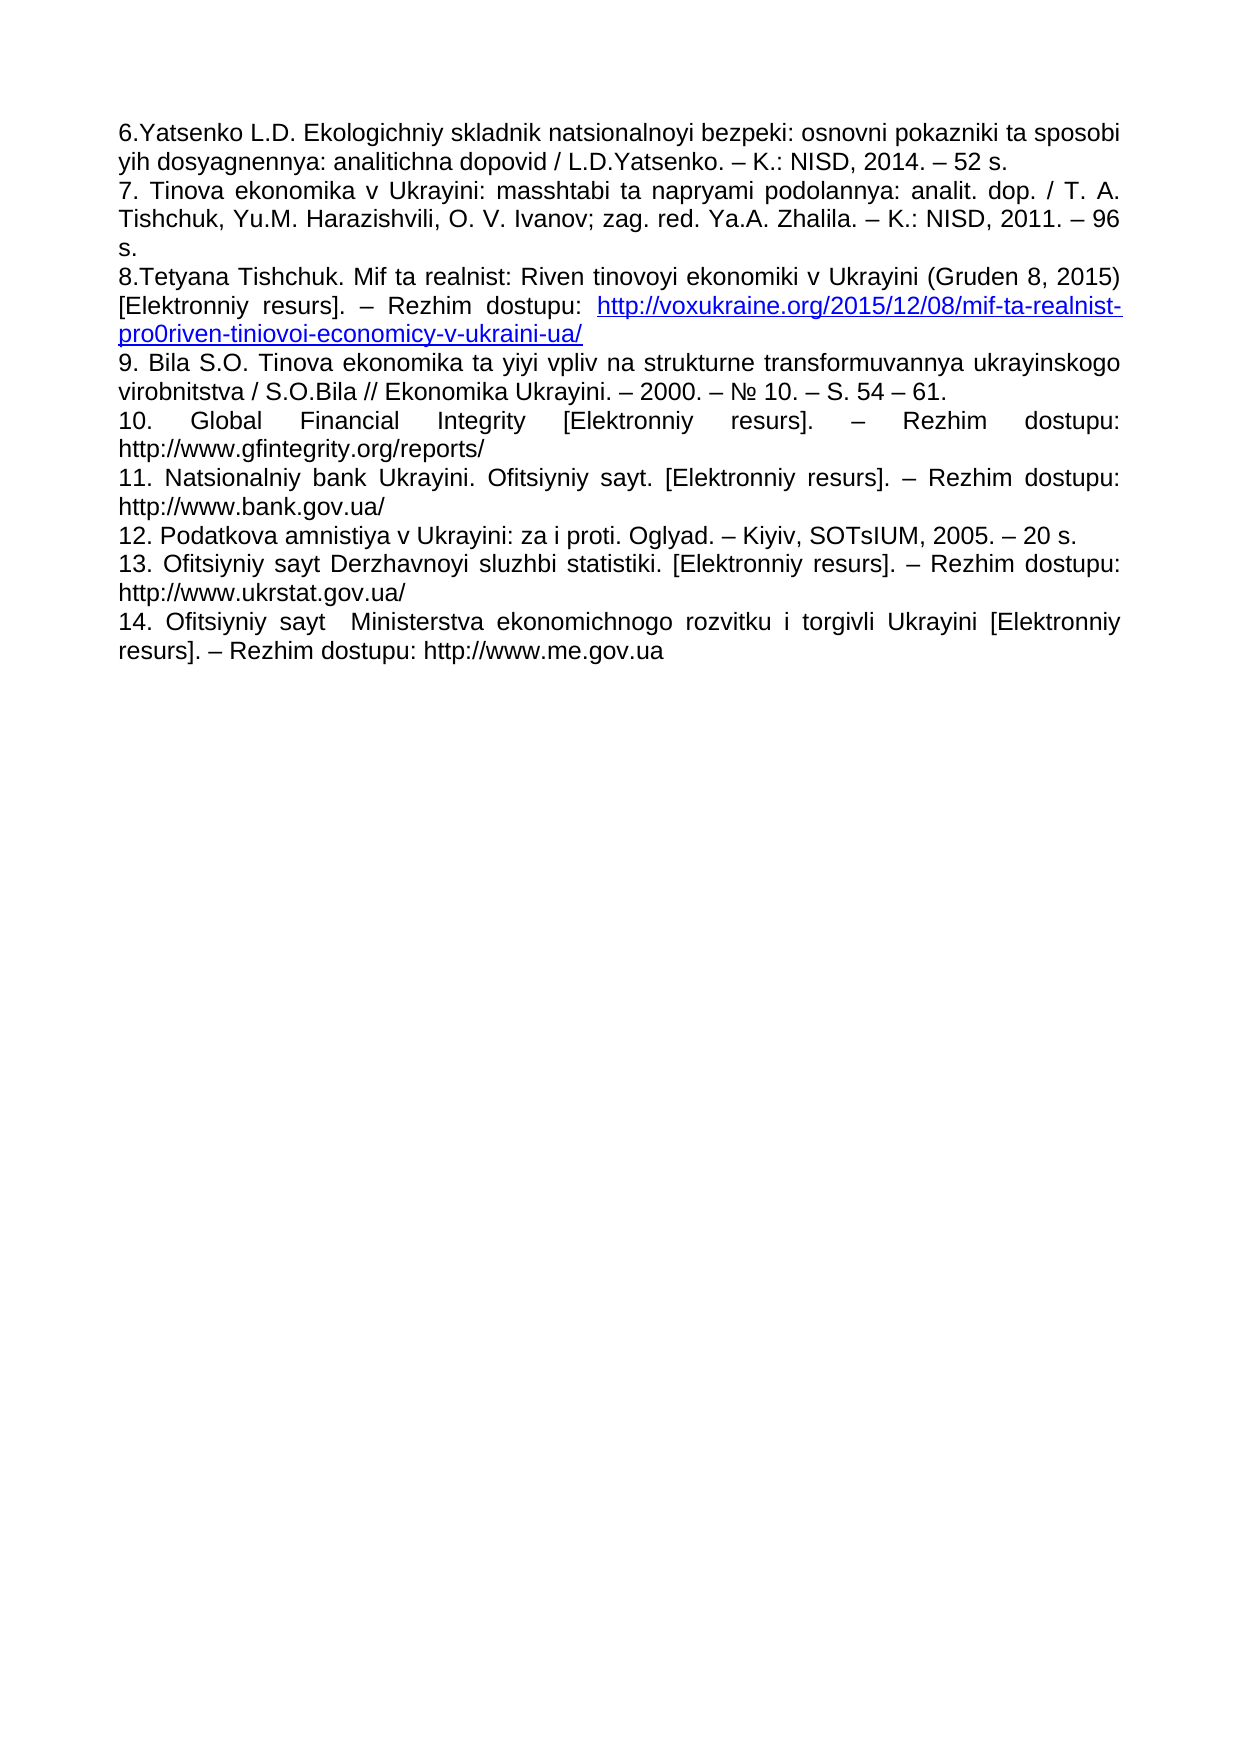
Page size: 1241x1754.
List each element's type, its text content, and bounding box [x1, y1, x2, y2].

text 6.Yatsenko L.D. Ekologichniy skladnik natsionalnoyi bezpeki: osnovni pokazniki ta sposobi yih dosyagnennya: analitichna dopovid / L.D.Yatsenko. – K.: NISD, 2014. – 52 s. [118, 118, 1122, 176]
text 13. Ofitsiyniy sayt Derzhavnoyi sluzhbi statistiki. [Elektronniy resurs]. – Rezhim dostupu: http://www.ukrstat.gov.ua/ [118, 549, 1122, 607]
text 12. Podatkova amnistiya v Ukrayini: za i proti. Oglyad. – Kiyiv, SOTsIUM, 2005. – 20 s. [118, 521, 1122, 549]
text 8.Tetyana Tishchuk. Mif ta realnist: Riven tinovoyi ekonomiki v Ukrayini (Gruden 8, 2015) [Elektronniy resurs]. – Rezhim dostupu: http://voxukraine.org/2015/12/08/mif-ta-realnist-pro0riven-tiniovoi-economicy-v-ukraini-ua/ [118, 262, 1122, 348]
text 9. Bila S.O. Tinova ekonomika ta yiyi vpliv na strukturne transformuvannya ukrayinskogo virobnitstva / S.O.Bila // Ekonomika Ukrayini. – 2000. – № 10. – S. 54 – 61. [118, 348, 1122, 406]
text 14. Ofitsiyniy sayt Ministerstva ekonomichnogo rozvitku i torgivli Ukrayini [Elektronniy resurs]. – Rezhim dostupu: http://www.me.gov.ua [118, 607, 1122, 664]
text 10. Global Financial Integrity [Elektronniy resurs]. – Rezhim dostupu: http://www.gfintegrity.org/reports/ [118, 406, 1122, 463]
text 7. Tinova ekonomika v Ukrayini: masshtabi ta napryami podolannya: analit. dop. / T. A. Tishchuk, Yu.M. Harazishvili, O. V. Ivanov; zag. red. Ya.A. Zhalila. – K.: NISD, 2011. – 96 s. [118, 176, 1122, 262]
text 11. Natsionalniy bank Ukrayini. Ofitsiyniy sayt. [Elektronniy resurs]. – Rezhim dostupu: http://www.bank.gov.ua/ [118, 463, 1122, 521]
